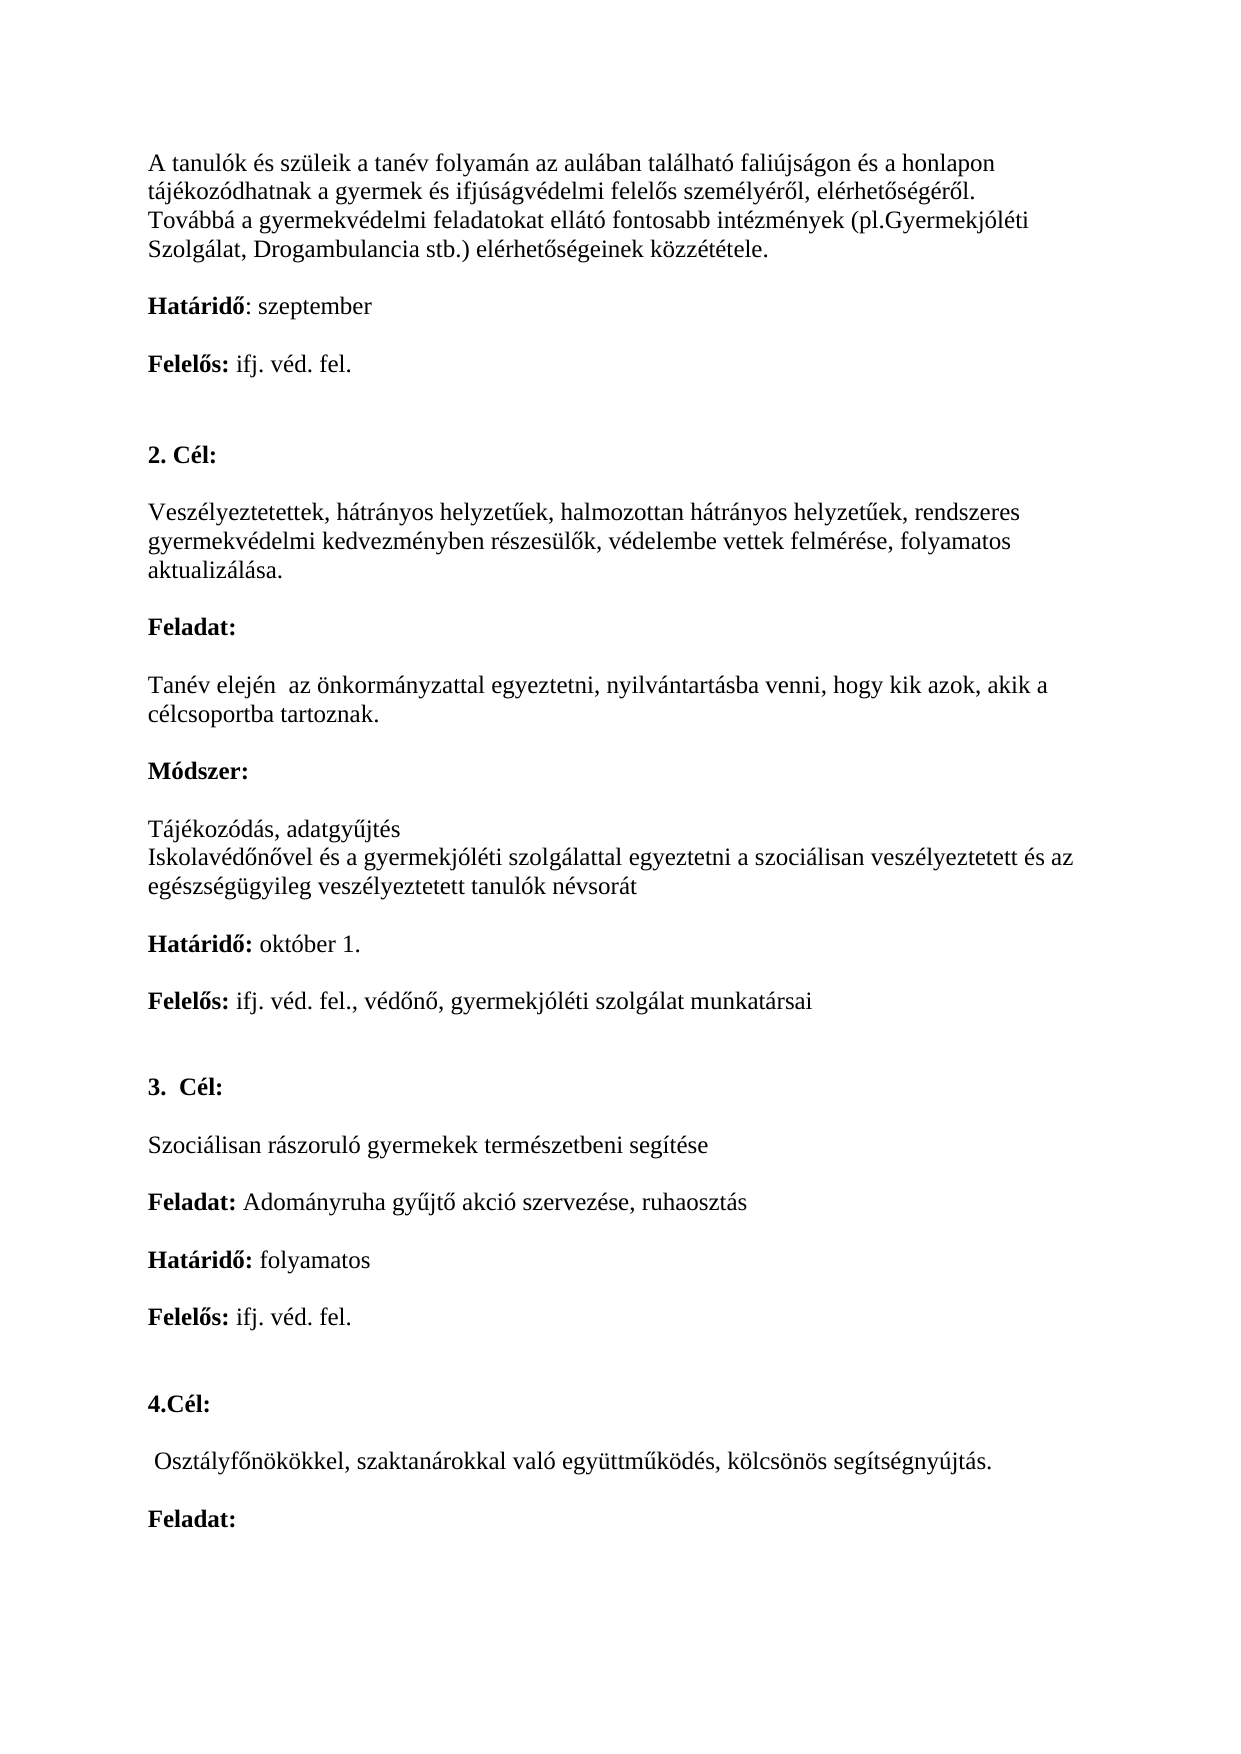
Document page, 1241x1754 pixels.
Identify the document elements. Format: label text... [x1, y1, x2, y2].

text 2. Cél: [148, 440, 1093, 469]
text A tanulók és szüleik a tanév folyamán az aulában található faliújságon és a honlapon tájékozódhatnak a gyermek és ifjúságvédelmi felelős személyéről, elérhetőségéről. [148, 148, 1093, 205]
text Felelős: ifj. véd. fel. [148, 1302, 1093, 1331]
text Feladat: [148, 1504, 1093, 1532]
text Felelős: ifj. véd. fel. [148, 349, 1093, 378]
text Feladat: [148, 612, 1093, 641]
text Határidő: szeptember [148, 291, 1093, 320]
text Iskolavédőnővel és a gyermekjóléti szolgálattal egyeztetni a szociálisan veszélyeztetett és az egészségügyileg veszélyeztetett tanulók névsorát [148, 842, 1093, 900]
text Osztályfőnökökkel, szaktanárokkal való együttműködés, kölcsönös segítségnyújtás. [148, 1446, 1093, 1475]
text 3. Cél: [148, 1072, 1093, 1101]
text 4.Cél: [148, 1389, 1093, 1417]
text Határidő: folyamatos [148, 1245, 1093, 1274]
text Határidő: október 1. [148, 929, 1093, 957]
text Tanév elején az önkormányzattal egyeztetni, nyilvántartásba venni, hogy kik azok, akik a célcsoportba tartoznak. [148, 670, 1093, 727]
text Módszer: [148, 756, 1093, 785]
text Feladat: Adományruha gyűjtő akció szervezése, ruhaosztás [148, 1187, 1093, 1216]
text Veszélyeztetettek, hátrányos helyzetűek, halmozottan hátrányos helyzetűek, rendszeres gyermekvédelmi kedvezményben részesülők, védelembe vettek felmérése, folyamatos aktualizálása. [148, 497, 1093, 584]
text Továbbá a gyermekvédelmi feladatokat ellátó fontosabb intézmények (pl.Gyermekjóléti Szolgálat, Drogambulancia stb.) elérhetőségeinek közzététele. [148, 205, 1093, 263]
text Szociálisan rászoruló gyermekek természetbeni segítése [148, 1130, 1093, 1159]
text Tájékozódás, adatgyűjtés [148, 814, 1093, 842]
text Felelős: ifj. véd. fel., védőnő, gyermekjóléti szolgálat munkatársai [148, 986, 1093, 1015]
